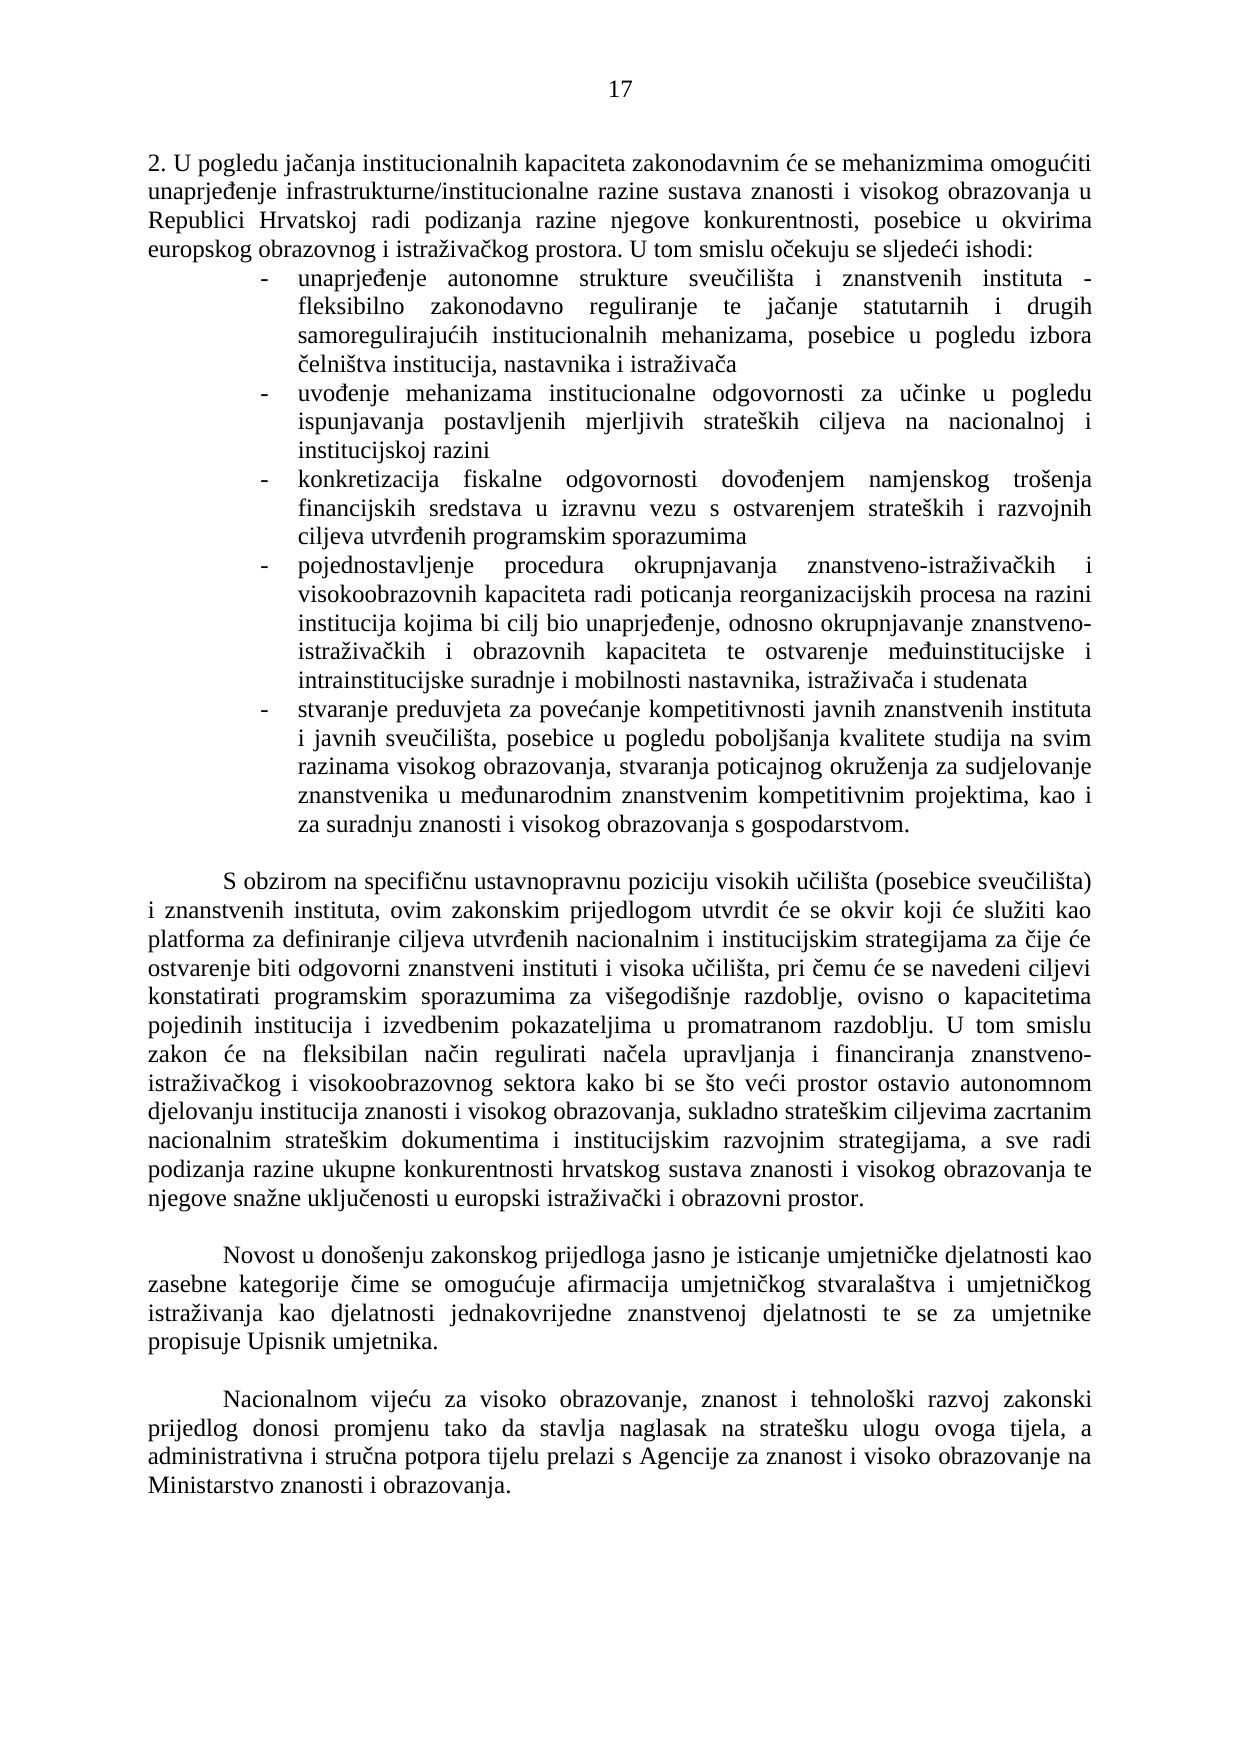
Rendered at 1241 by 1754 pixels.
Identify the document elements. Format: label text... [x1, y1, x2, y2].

list uvođenje mehanizama institucionalne odgovornosti za učinke u pogledu ispunjavanja postavljenih mjerljivih strateških ciljeva na nacionalnoj i institucijskoj razini [260, 378, 1093, 464]
text S obzirom na specifičnu ustavnopravnu poziciju visokih učilišta (posebice sveučilišta) i znanstvenih instituta, ovim zakonskim prijedlogom utvrdit će se okvir koji će služiti kao platforma za definiranje ciljeva utvrđenih nacionalnim i institucijskim strategijama za čije će ostvarenje biti odgovorni znanstveni instituti i visoka učilišta, pri čemu će se navedeni ciljevi konstatirati programskim sporazumima za višegodišnje razdoblje, ovisno o kapacitetima pojedinih institucija i izvedbenim pokazateljima u promatranom razdoblju. U tom smislu zakon će na fleksibilan način regulirati načela upravljanja i financiranja znanstveno-istraživačkog i visokoobrazovnog sektora kako bi se što veći prostor ostavio autonomnom djelovanju institucija znanosti i visokog obrazovanja, sukladno strateškim ciljevima zacrtanim nacionalnim strateškim dokumentima i institucijskim razvojnim strategijama, a sve radi podizanja razine ukupne konkurentnosti hrvatskog sustava znanosti i visokog obrazovanja te njegove snažne uključenosti u europski istraživački i obrazovni prostor. [148, 866, 1093, 1211]
list stvaranje preduvjeta za povećanje kompetitivnosti javnih znanstvenih instituta i javnih sveučilišta, posebice u pogledu poboljšanja kvalitete studija na svim razinama visokog obrazovanja, stvaranja poticajnog okruženja za sudjelovanje znanstvenika u međunarodnim znanstvenim kompetitivnim projektima, kao i za suradnju znanosti i visokog obrazovanja s gospodarstvom. [260, 694, 1093, 838]
list konkretizacija fiskalne odgovornosti dovođenjem namjenskog trošenja financijskih sredstava u izravnu vezu s ostvarenjem strateških i razvojnih ciljeva utvrđenih programskim sporazumima [260, 464, 1093, 550]
text Novost u donošenju zakonskog prijedloga jasno je isticanje umjetničke djelatnosti kao zasebne kategorije čime se omogućuje afirmacija umjetničkog stvaralaštva i umjetničkog istraživanja kao djelatnosti jednakovrijedne znanstvenoj djelatnosti te se za umjetnike propisuje Upisnik umjetnika. [148, 1240, 1093, 1355]
list pojednostavljenje procedura okrupnjavanja znanstveno-istraživačkih i visokoobrazovnih kapaciteta radi poticanja reorganizacijskih procesa na razini institucija kojima bi cilj bio unaprjeđenje, odnosno okrupnjavanje znanstveno-istraživačkih i obrazovnih kapaciteta te ostvarenje međuinstitucijske i intrainstitucijske suradnje i mobilnosti nastavnika, istraživača i studenata [260, 550, 1093, 694]
text 2. U pogledu jačanja institucionalnih kapaciteta zakonodavnim će se mehanizmima omogućiti unaprjeđenje infrastrukturne/institucionalne razine sustava znanosti i visokog obrazovanja u Republici Hrvatskoj radi podizanja razine njegove konkurentnosti, posebice u okvirima europskog obrazovnog i istraživačkog prostora. U tom smislu očekuju se sljedeći ishodi: [148, 148, 1093, 263]
list unaprjeđenje autonomne strukture sveučilišta i znanstvenih instituta - fleksibilno zakonodavno reguliranje te jačanje statutarnih i drugih samoregulirajućih institucionalnih mehanizama, posebice u pogledu izbora čelništva institucija, nastavnika i istraživača [260, 263, 1093, 378]
text Nacionalnom vijeću za visoko obrazovanje, znanost i tehnološki razvoj zakonski prijedlog donosi promjenu tako da stavlja naglasak na stratešku ulogu ovoga tijela, a administrativna i stručna potpora tijelu prelazi s Agencije za znanost i visoko obrazovanje na Ministarstvo znanosti i obrazovanja. [148, 1384, 1093, 1499]
